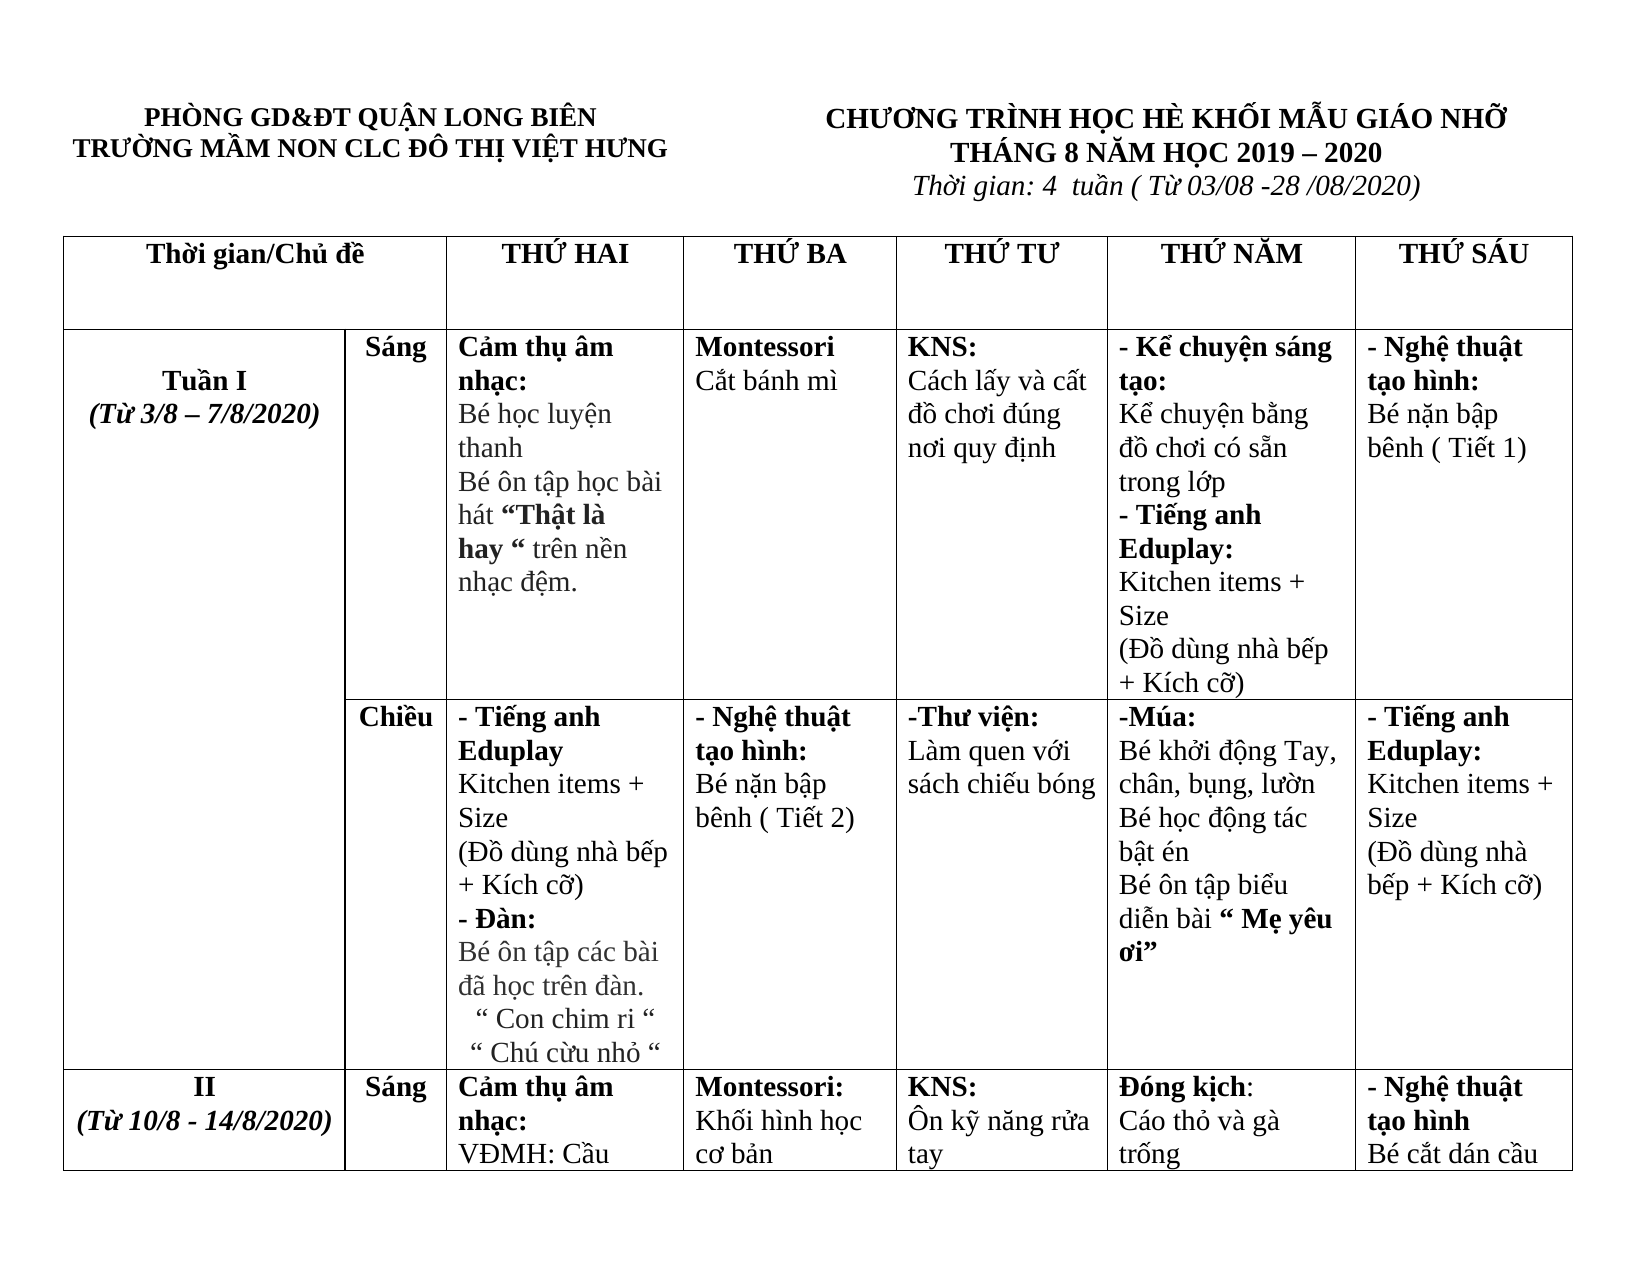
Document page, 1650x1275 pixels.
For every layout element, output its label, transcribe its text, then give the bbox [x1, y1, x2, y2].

table_header THỨ HAI [447, 237, 683, 328]
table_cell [1108, 1070, 1355, 1170]
table_header Thời gian/Chủ đề [64, 237, 446, 328]
table_cell - Tiếng anh Eduplay: Kitchen items + Size (Đồ dùng nhà bếp + Kích cỡ) [1356, 700, 1572, 1068]
table_cell Montessori Cắt bánh mì [684, 330, 896, 698]
table_cell Sáng [346, 330, 446, 698]
table_cell Sáng [346, 1070, 446, 1170]
table_header THỨ TƯ [897, 237, 1107, 328]
table_cell - Nghệ thuật tạo hình: Bé nặn bập bênh ( Tiết 2) [684, 700, 896, 1068]
table_cell -Múa: Bé khởi động Tay, chân, bụng, lườn Bé học động tác bật én Bé ôn tập biểu diễn bài “ Mẹ yêu ơi” [1108, 700, 1355, 1068]
table_cell - Tiếng anh Eduplay Kitchen items + Size (Đồ dùng nhà bếp + Kích cỡ) - Đàn: Bé ôn tập các bài đã học trên đàn. “ Con chim ri “ “ Chú cừu nhỏ “ [447, 700, 683, 1068]
table_header THỨ BA [684, 237, 896, 328]
table_cell - Kể chuyện sáng tạo: Kể chuyện bằng đồ chơi có sẵn trong lớp - Tiếng anh Eduplay: Kitchen items + Size (Đồ dùng nhà bếp + Kích cỡ) [1108, 330, 1355, 698]
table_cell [684, 1070, 896, 1170]
table_cell Chiều [346, 700, 446, 1068]
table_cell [64, 1070, 344, 1170]
table_cell -Thư viện: Làm quen với sách chiếu bóng [897, 700, 1107, 1068]
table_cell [897, 1070, 1107, 1170]
table_cell Cảm thụ âm nhạc: Bé học luyện thanh Bé ôn tập học bài hát “Thật là hay “ trên nền nhạc đệm. [447, 330, 683, 698]
table_cell KNS: Cách lấy và cất đồ chơi đúng nơi quy định [897, 330, 1107, 698]
table_header CHƯƠNG TRÌNH HỌC HÈ KHỐI MẪU GIÁO NHỠ THÁNG 8 NĂM HỌC 2019 – 2020 Thời gian: 4 tuần ( Từ 03/08 -28 /08/2020) [703, 101, 1629, 202]
table_header THỨ SÁU [1356, 237, 1572, 328]
table_header THỨ NĂM [1108, 237, 1355, 328]
table_header PHÒNG GD&ĐT QUẬN LONG BIÊN TRƯỜNG MẦM NON CLC ĐÔ THỊ VIỆT HƯNG [38, 101, 703, 202]
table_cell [447, 1070, 683, 1170]
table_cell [1356, 1070, 1572, 1170]
table_cell Tuần I (Từ 3/8 – 7/8/2020) [64, 330, 344, 1068]
table_cell - Nghệ thuật tạo hình: Bé nặn bập bênh ( Tiết 1) [1356, 330, 1572, 698]
